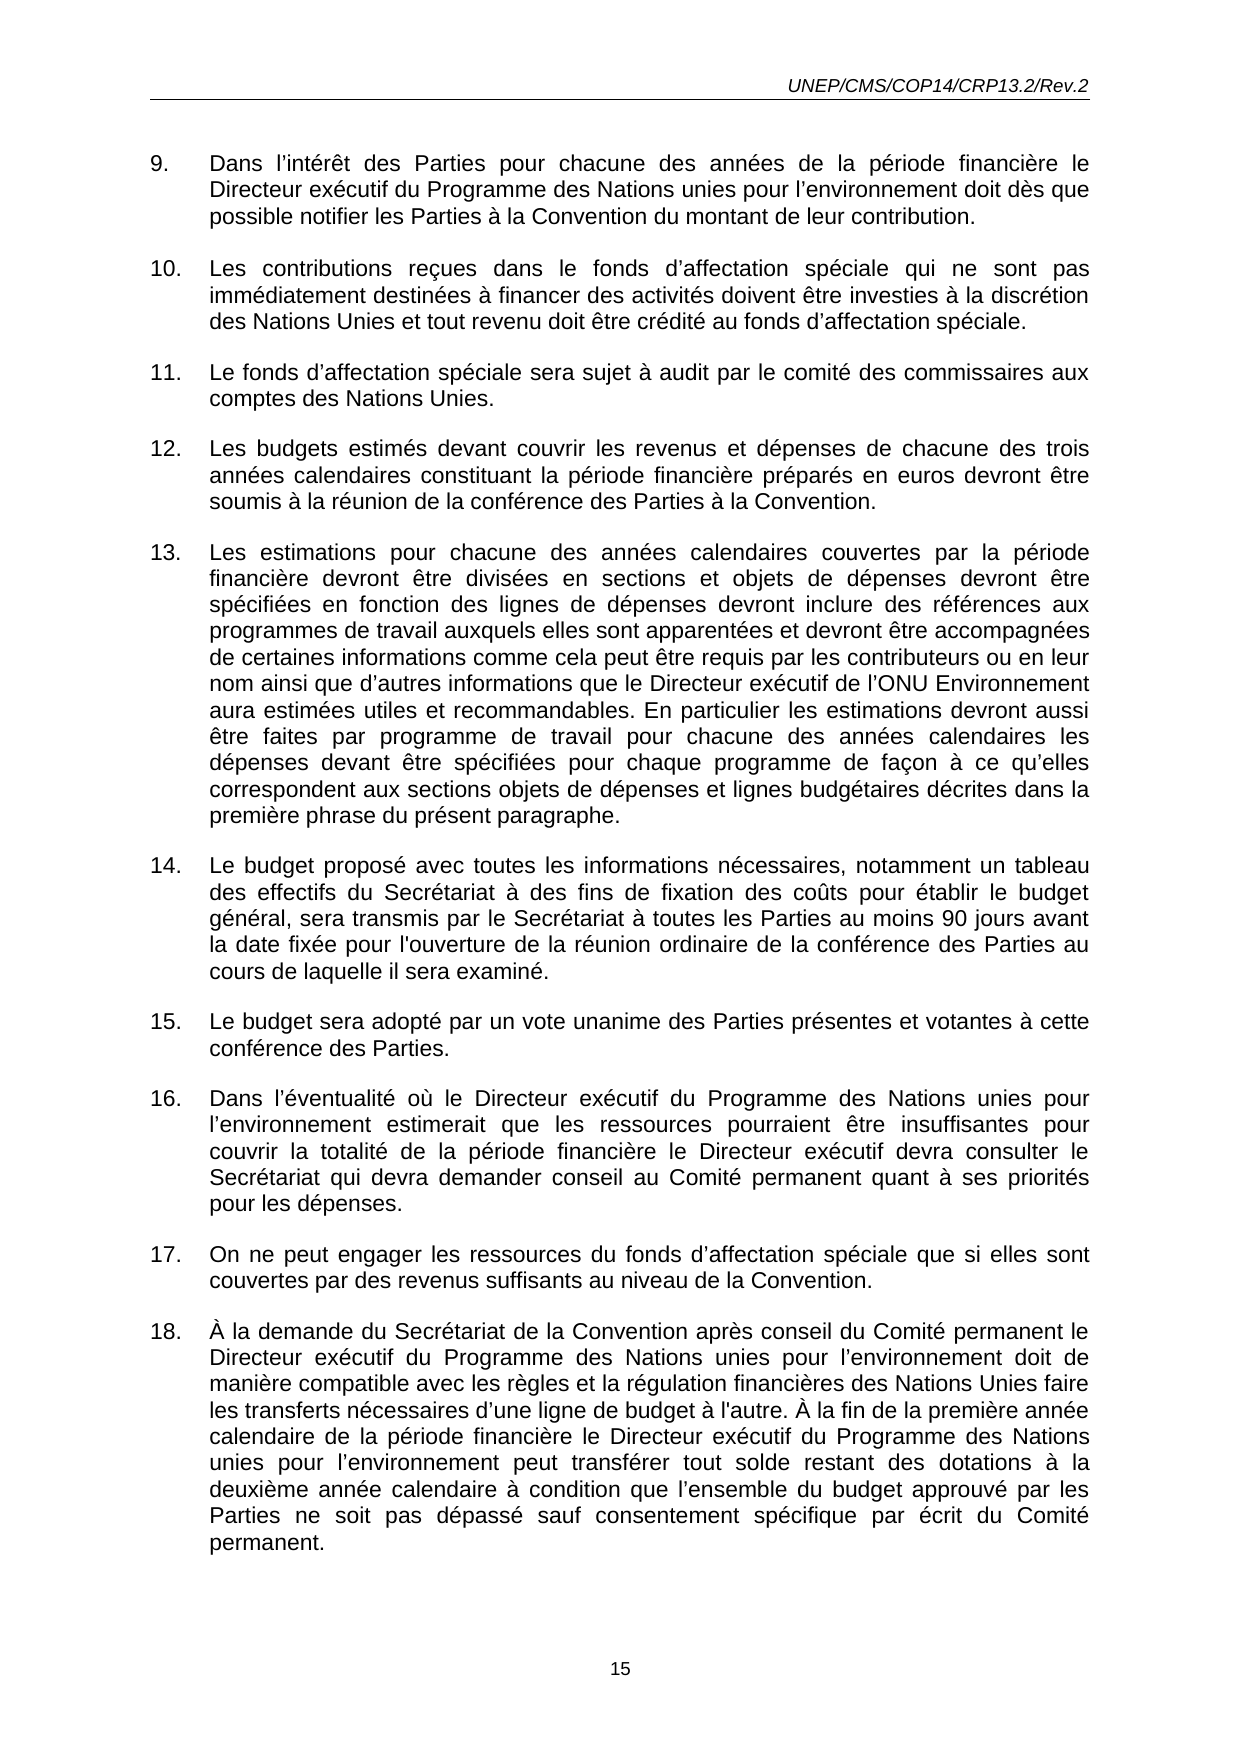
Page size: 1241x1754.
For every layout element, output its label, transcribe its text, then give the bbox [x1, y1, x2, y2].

text 12. Les budgets estimés devant couvrir les revenus et dépenses de chacune des trois années calendaires constituant la période financière préparés en euros devront être soumis à la réunion de la conférence des Parties à la Convention. [150, 435, 1090, 514]
text 17. On ne peut engager les ressources du fonds d’affectation spéciale que si elles sont couvertes par des revenus suffisants au niveau de la Convention. [150, 1241, 1090, 1293]
text 16. Dans l’éventualité où le Directeur exécutif du Programme des Nations unies pour l’environnement estimerait que les ressources pourraient être insuffisantes pour couvrir la totalité de la période financière le Directeur exécutif devra consulter le Secrétariat qui devra demander conseil au Comité permanent quant à ses priorités pour les dépenses. [150, 1085, 1090, 1217]
text 13. Les estimations pour chacune des années calendaires couvertes par la période financière devront être divisées en sections et objets de dépenses devront être spécifiées en fonction des lignes de dépenses devront inclure des références aux programmes de travail auxquels elles sont apparentées et devront être accompagnées de certaines informations comme cela peut être requis par les contributeurs ou en leur nom ainsi que d’autres informations que le Directeur exécutif de l’ONU Environnement aura estimées utiles et recommandables. En particulier les estimations devront aussi être faites par programme de travail pour chacune des années calendaires les dépenses devant être spécifiées pour chaque programme de façon à ce qu’elles correspondent aux sections objets de dépenses et lignes budgétaires décrites dans la première phrase du présent paragraphe. [150, 538, 1090, 828]
text 10. Les contributions reçues dans le fonds d’affectation spéciale qui ne sont pas immédiatement destinées à financer des activités doivent être investies à la discrétion des Nations Unies et tout revenu doit être crédité au fonds d’affectation spéciale. [150, 255, 1090, 334]
text 15. Le budget sera adopté par un vote unanime des Parties présentes et votantes à cette conférence des Parties. [150, 1008, 1090, 1061]
text 14. Le budget proposé avec toutes les informations nécessaires, notamment un tableau des effectifs du Secrétariat à des fins de fixation des coûts pour établir le budget général, sera transmis par le Secrétariat à toutes les Parties au moins 90 jours avant la date fixée pour l'ouverture de la réunion ordinaire de la conférence des Parties au cours de laquelle il sera examiné. [150, 852, 1090, 984]
text 9. Dans l’intérêt des Parties pour chacune des années de la période financière le Directeur exécutif du Programme des Nations unies pour l’environnement doit dès que possible notifier les Parties à la Convention du montant de leur contribution. [150, 150, 1090, 229]
text 11. Le fonds d’affectation spéciale sera sujet à audit par le comité des commissaires aux comptes des Nations Unies. [150, 358, 1090, 411]
text 18. À la demande du Secrétariat de la Convention après conseil du Comité permanent le Directeur exécutif du Programme des Nations unies pour l’environnement doit de manière compatible avec les règles et la régulation financières des Nations Unies faire les transferts nécessaires d’une ligne de budget à l'autre. À la fin de la première année calendaire de la période financière le Directeur exécutif du Programme des Nations unies pour l’environnement peut transférer tout solde restant des dotations à la deuxième année calendaire à condition que l’ensemble du budget approuvé par les Parties ne soit pas dépassé sauf consentement spécifique par écrit du Comité permanent. [150, 1318, 1090, 1555]
